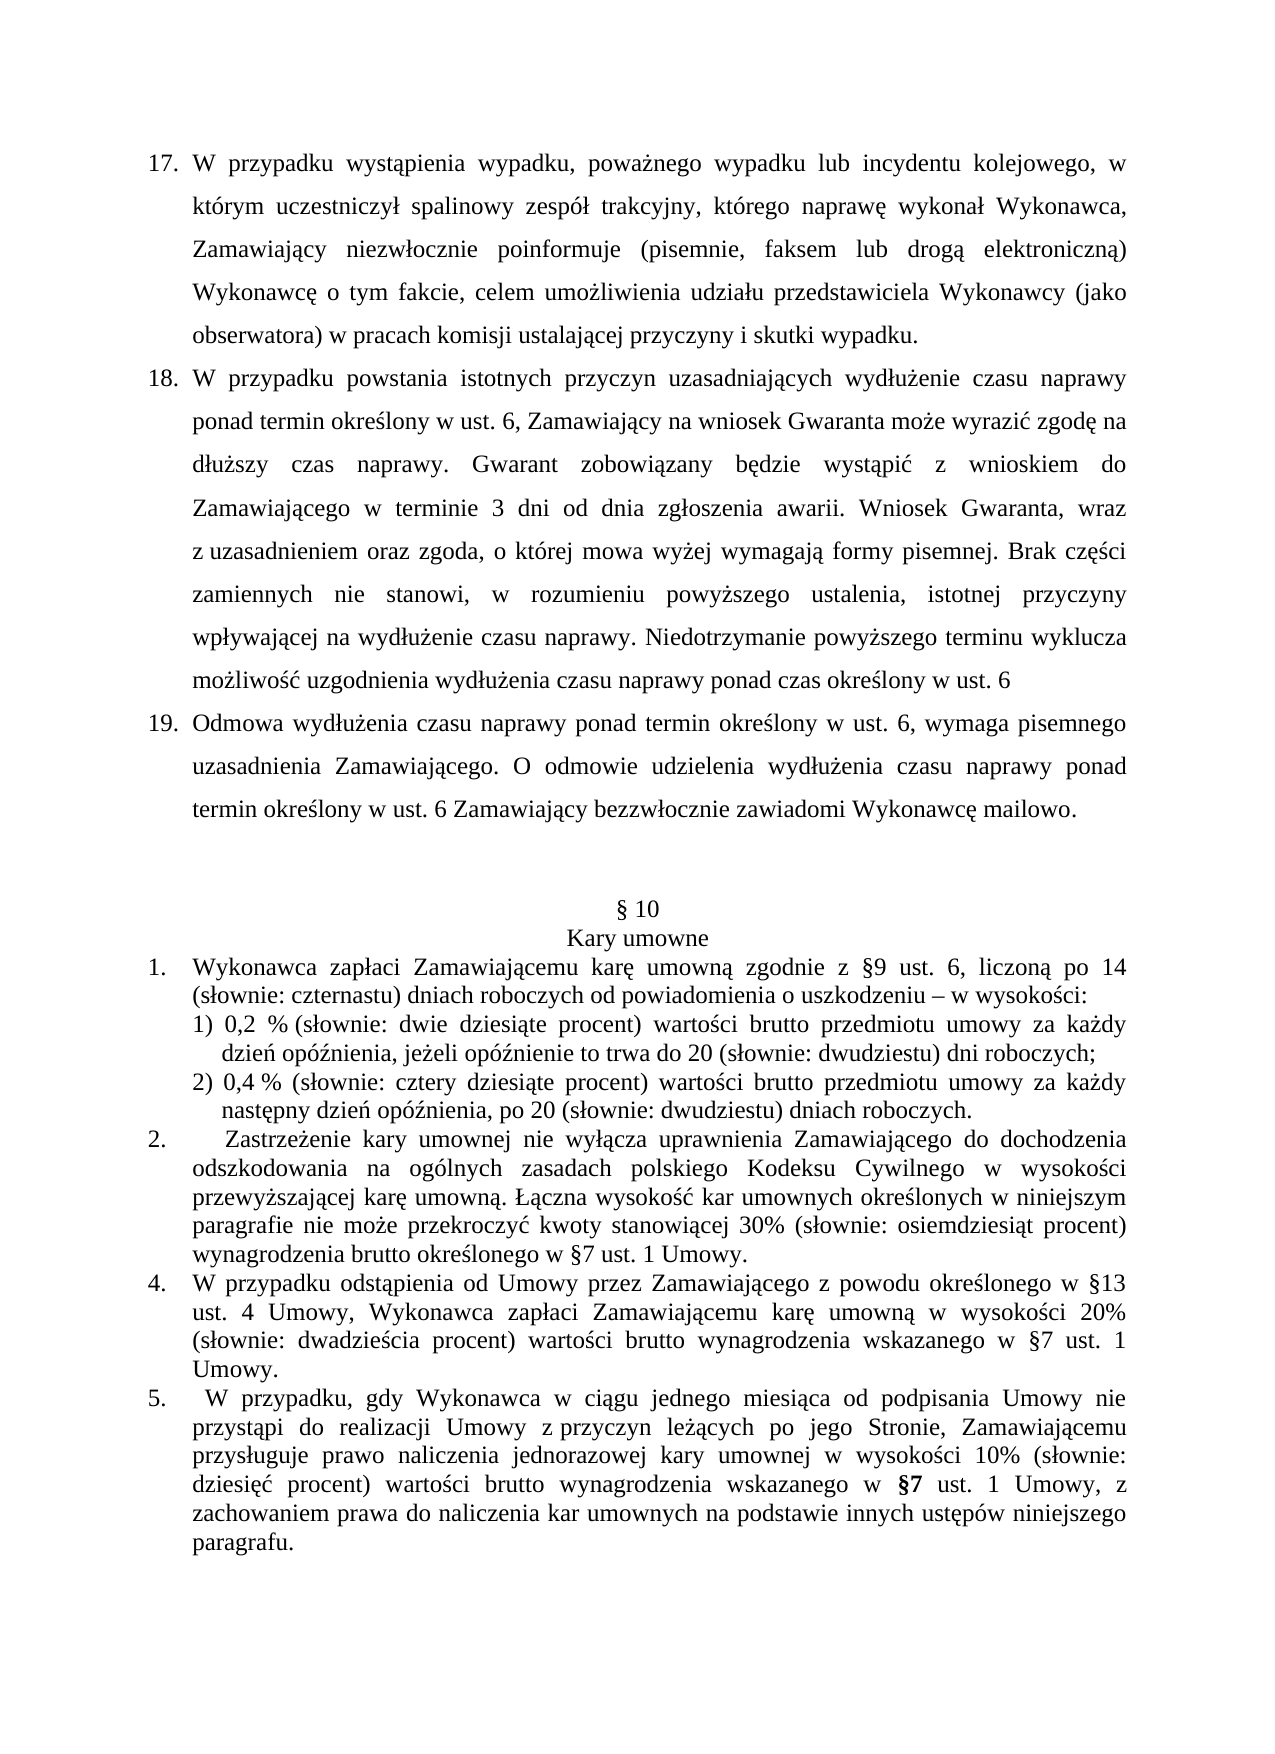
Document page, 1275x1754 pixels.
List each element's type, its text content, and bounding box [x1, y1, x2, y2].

text 2. Zastrzeżenie kary umownej nie wyłącza uprawnienia Zamawiającego do dochodzenia odszkodowania na ogólnych zasadach polskiego Kodeksu Cywilnego w wysokości przewyższającej karę umowną. Łączna wysokość kar umownych określonych w niniejszym paragrafie nie może przekroczyć kwoty stanowiącej 30% (słownie: osiemdziesiąt procent) wynagrodzenia brutto określonego w §7 ust. 1 Umowy. [148, 1124, 1127, 1268]
text 4. W przypadku odstąpienia od Umowy przez Zamawiającego z powodu określonego w §13 ust. 4 Umowy, Wykonawca zapłaci Zamawiającemu karę umowną w wysokości 20% (słownie: dwadzieścia procent) wartości brutto wynagrodzenia wskazanego w §7 ust. 1 Umowy. [148, 1268, 1127, 1383]
list W przypadku wystąpienia wypadku, poważnego wypadku lub incydentu kolejowego, w którym uczestniczył spalinowy zespół trakcyjny, którego naprawę wykonał Wykonawca, Zamawiający niezwłocznie poinformuje (pisemnie, faksem lub drogą elektroniczną) Wykonawcę o tym fakcie, celem umożliwienia udziału przedstawiciela Wykonawcy (jako obserwatora) w pracach komisji ustalającej przyczyny i skutki wypadku. [148, 148, 1127, 349]
text 5. W przypadku, gdy Wykonawca w ciągu jednego miesiąca od podpisania Umowy nie przystąpi do realizacji Umowy z przyczyn leżących po jego Stronie, Zamawiającemu przysługuje prawo naliczenia jednorazowej kary umownej w wysokości 10% (słownie: dziesięć procent) wartości brutto wynagrodzenia wskazanego w 7 ust. 1 Umowy, z zachowaniem prawa do naliczenia kar umownych na podstawie innych ustępów niniejszego paragrafu. [148, 1383, 1127, 1556]
list W przypadku powstania istotnych przyczyn uzasadniających wydłużenie czasu naprawy ponad termin określony w ust. 6, Zamawiający na wniosek Gwaranta może wyrazić zgodę na dłuższy czas naprawy. Gwarant zobowiązany będzie wystąpić z wnioskiem do Zamawiającego w terminie 3 dni od dnia zgłoszenia awarii. Wniosek Gwaranta, wraz z uzasadnieniem oraz zgoda, o której mowa wyżej wymagają formy pisemnej. Brak części zamiennych nie stanowi, w rozumieniu powyższego ustalenia, istotnej przyczyny wpływającej na wydłużenie czasu naprawy. Niedotrzymanie powyższego terminu wyklucza możliwość uzgodnienia wydłużenia czasu naprawy ponad czas określony w ust. 6 [148, 363, 1127, 694]
list Wykonawca zapłaci Zamawiającemu karę umowną zgodnie z §9 ust. 6, liczoną po 14 (słownie: czternastu) dniach roboczych od powiadomienia o uszkodzeniu – w wysokości: [148, 952, 1127, 1009]
text 10 [148, 894, 1127, 923]
list Odmowa wydłużenia czasu naprawy ponad termin określony w ust. 6, wymaga pisemnego uzasadnienia Zamawiającego. O odmowie udzielenia wydłużenia czasu naprawy ponad termin określony w ust. 6 Zamawiający bezzwłocznie zawiadomi Wykonawcę mailowo. [148, 708, 1127, 823]
text 2) 0,4 % (słownie: cztery dziesiąte procent) wartości brutto przedmiotu umowy za każdy następny dzień opóźnienia, po 20 (słownie: dwudziestu) dniach roboczych. [192, 1067, 1127, 1124]
text Kary umowne [148, 923, 1127, 952]
text 1) 0,2 % (słownie: dwie dziesiąte procent) wartości brutto przedmiotu umowy za każdy dzień opóźnienia, jeżeli opóźnienie to trwa do 20 (słownie: dwudziestu) dni roboczych; [192, 1009, 1127, 1067]
